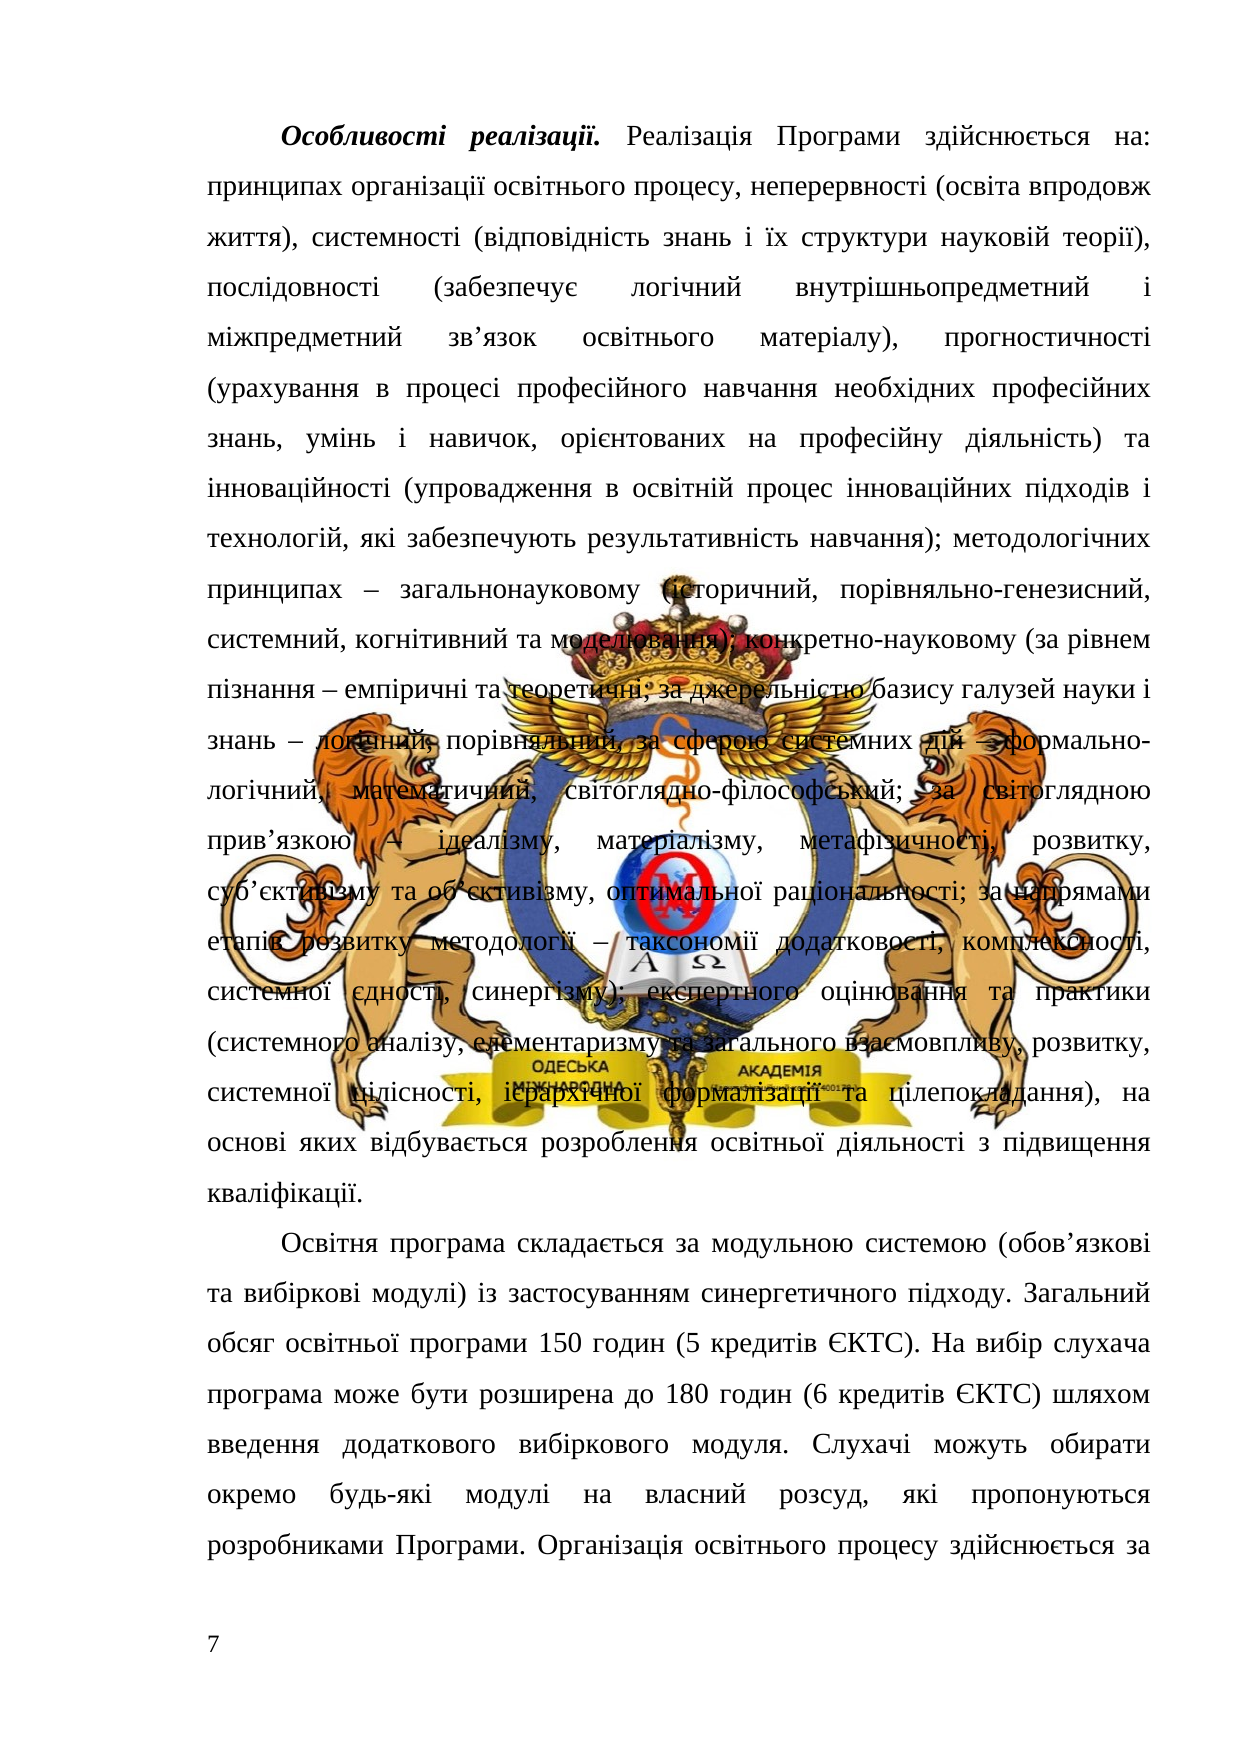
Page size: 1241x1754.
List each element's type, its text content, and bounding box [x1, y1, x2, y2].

text Особливості реалізації. Реалізація Програми здійснюється на: принципах організації освітнього процесу, неперервності (освіта впродовж життя), системності (відповідність знань і їх структури науковій теорії), послідовності (забезпечує логічний внутрішньопредметний і міжпредметний зв’язок освітнього матеріалу), прогностичності (урахування в процесі професійного навчання необхідних професійних знань, умінь і навичок, орієнтованих на професійну діяльність) та інноваційності (упровадження в освітній процес інноваційних підходів і технологій, які забезпечують результативність навчання); методологічних принципах – загальнонауковому (історичний, порівняльно-генезисний, системний, когнітивний та моделювання); конкретно-науковому (за рівнем пізнання – емпіричні та теоретичні; за джерельністю базису галузей науки і знань – логічний, порівняльний, за сферою системних дій – формально-логічний, математичний, світоглядно-філософський; за світоглядною прив’язкою – ідеалізму, матеріалізму, метафізичності, розвитку, суб’єктивізму та об’єктивізму, оптимальної раціональності; за напрямами етапів розвитку методології – таксономії додатковості, комплексності, системної єдності, синергізму); експертного оцінювання та практики (системного аналізу, елементаризму та загального взаємовпливу, розвитку, системної цілісності, ієрархічної формалізації та цілепокладання), на основі яких відбувається розроблення освітньої діяльності з підвищення кваліфікації. [207, 118, 1152, 1208]
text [207, 1225, 1152, 1560]
